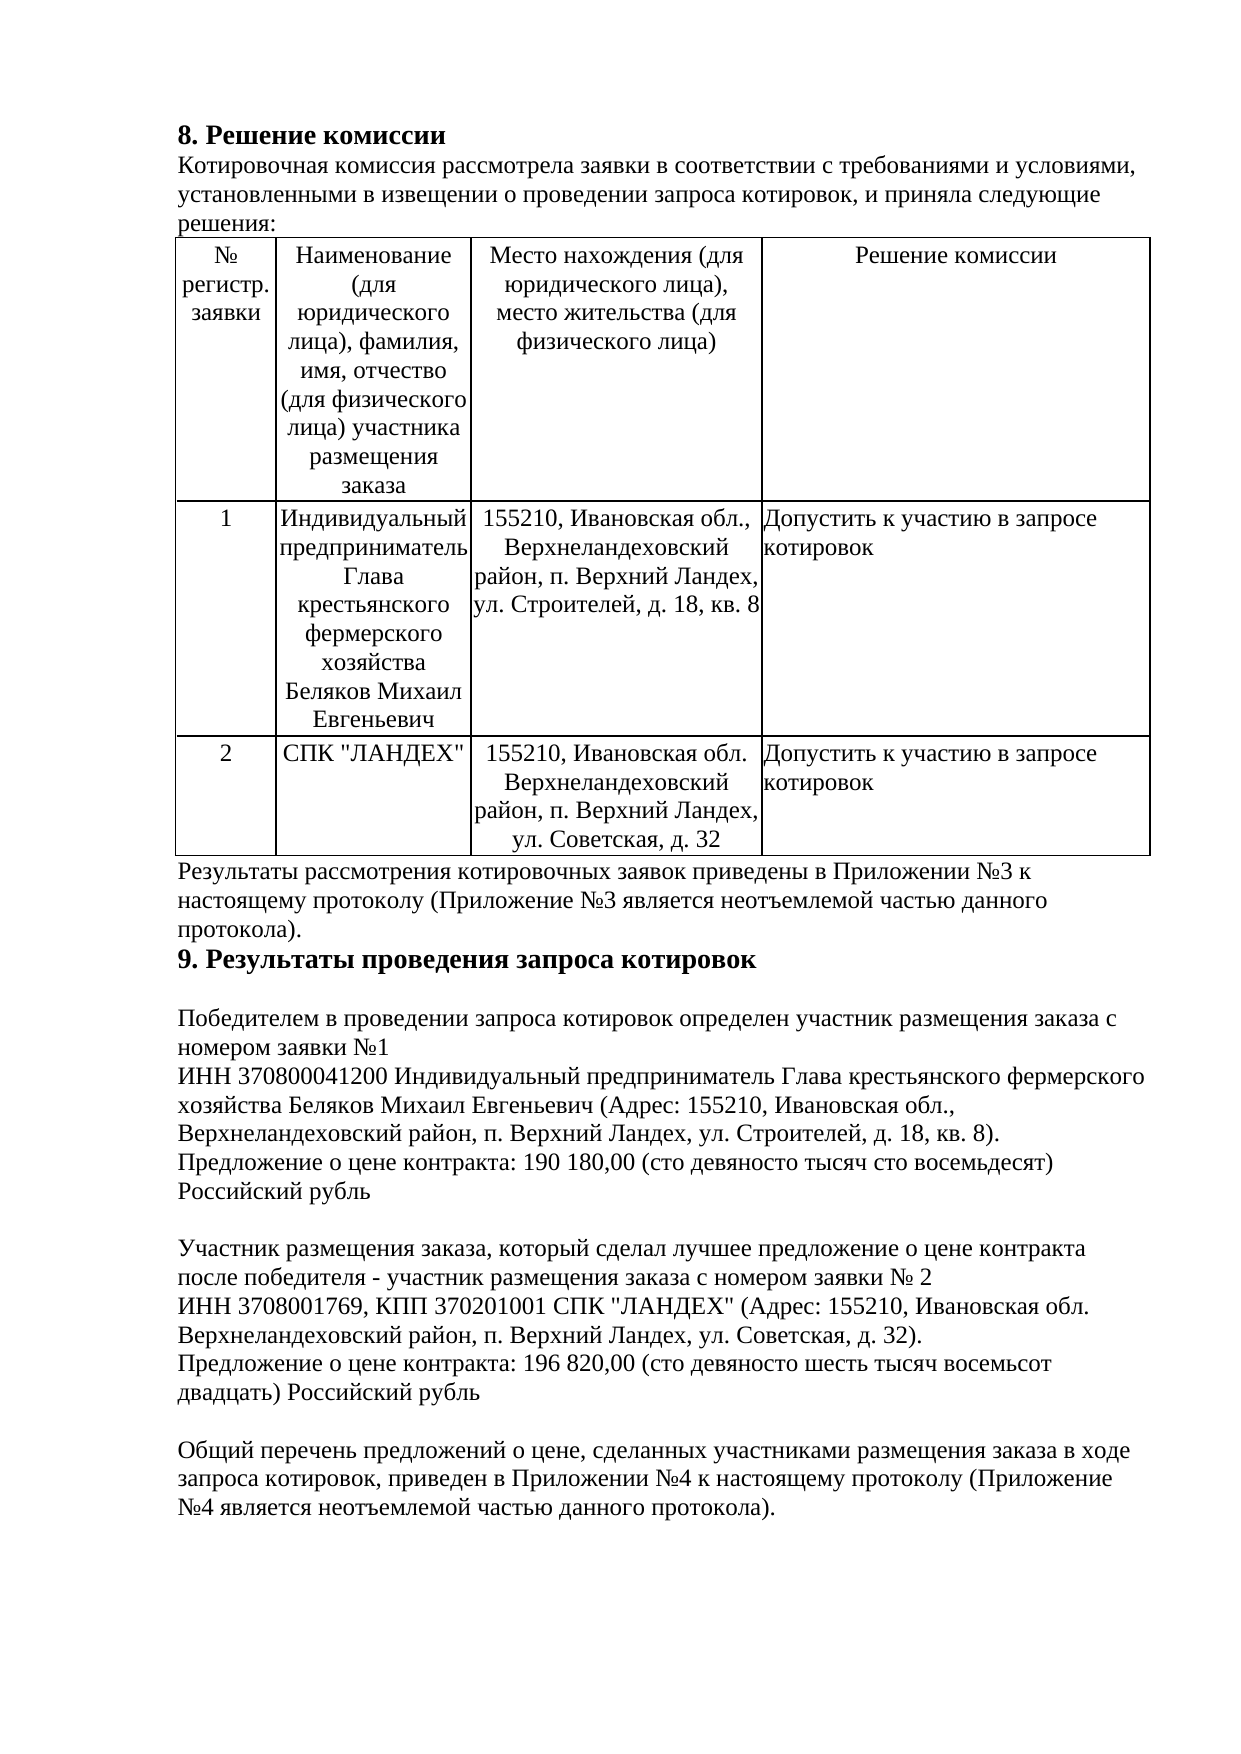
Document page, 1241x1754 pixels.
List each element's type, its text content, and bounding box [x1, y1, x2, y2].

table_cell 1 [176, 501, 275, 735]
text 9. Результаты проведения запроса котировок [177, 942, 1152, 975]
text Результаты рассмотрения котировочных заявок приведены в Приложении №3 к настоящему протоколу (Приложение №3 является неотъемлемой частью данного протокола). [177, 856, 1152, 942]
text Победителем в проведении запроса котировок определен участник размещения заказа с номером заявки №1 ИНН 370800041200 Индивидуальный предприниматель Глава крестьянского фермерского хозяйства Беляков Михаил Евгеньевич (Адрес: 155210, Ивановская обл., Верхнеландеховский район, п. Верхний Ландех, ул. Строителей, д. 18, кв. 8). Предложение о цене контракта: 190 180,00 (сто девяносто тысяч сто восемьдесят) Российский рубль Участник размещения заказа, который сделал лучшее предложение о цене контракта после победителя - участник размещения заказа с номером заявки № 2 ИНН 3708001769, КПП 370201001 СПК "ЛАНДЕХ" (Адрес: 155210, Ивановская обл. Верхнеландеховский район, п. Верхний Ландех, ул. Советская, д. 32). Предложение о цене контракта: 196 820,00 (сто девяносто шесть тысяч восемьсот двадцать) Российский рубль Общий перечень предложений о цене, сделанных участниками размещения заказа в ходе запроса котировок, приведен в Приложении №4 к настоящему протоколу (Приложение №4 является неотъемлемой частью данного протокола). [177, 975, 1152, 1521]
table_cell 2 [176, 736, 275, 854]
table_cell 155210, Ивановская обл., Верхнеландеховский район, п. Верхний Ландех, ул. Строителей, д. 18, кв. 8 [472, 502, 761, 735]
text Котировочная комиссия рассмотрела заявки в соответствии с требованиями и условиями, установленными в извещении о проведении запроса котировок, и приняла следующие решения: [177, 151, 1152, 237]
table_header Решение комиссии [763, 238, 1149, 500]
table_cell СПК "ЛАНДЕХ" [277, 737, 470, 854]
table_cell Допустить к участию в запросе котировок [763, 737, 1149, 854]
table_cell Допустить к участию в запросе котировок [763, 502, 1149, 735]
text 8. Решение комиссии [177, 118, 1152, 151]
table_header № регистр. заявки [176, 238, 275, 500]
table_cell 155210, Ивановская обл. Верхнеландеховский район, п. Верхний Ландех, ул. Советская, д. 32 [472, 737, 761, 854]
table_cell Индивидуальный предприниматель Глава крестьянского фермерского хозяйства Беляков Михаил Евгеньевич [277, 502, 470, 735]
table_header Место нахождения (для юридического лица), место жительства (для физического лица) [472, 238, 761, 500]
table_header Наименование (для юридического лица), фамилия, имя, отчество (для физического лица) участника размещения заказа [277, 238, 470, 500]
